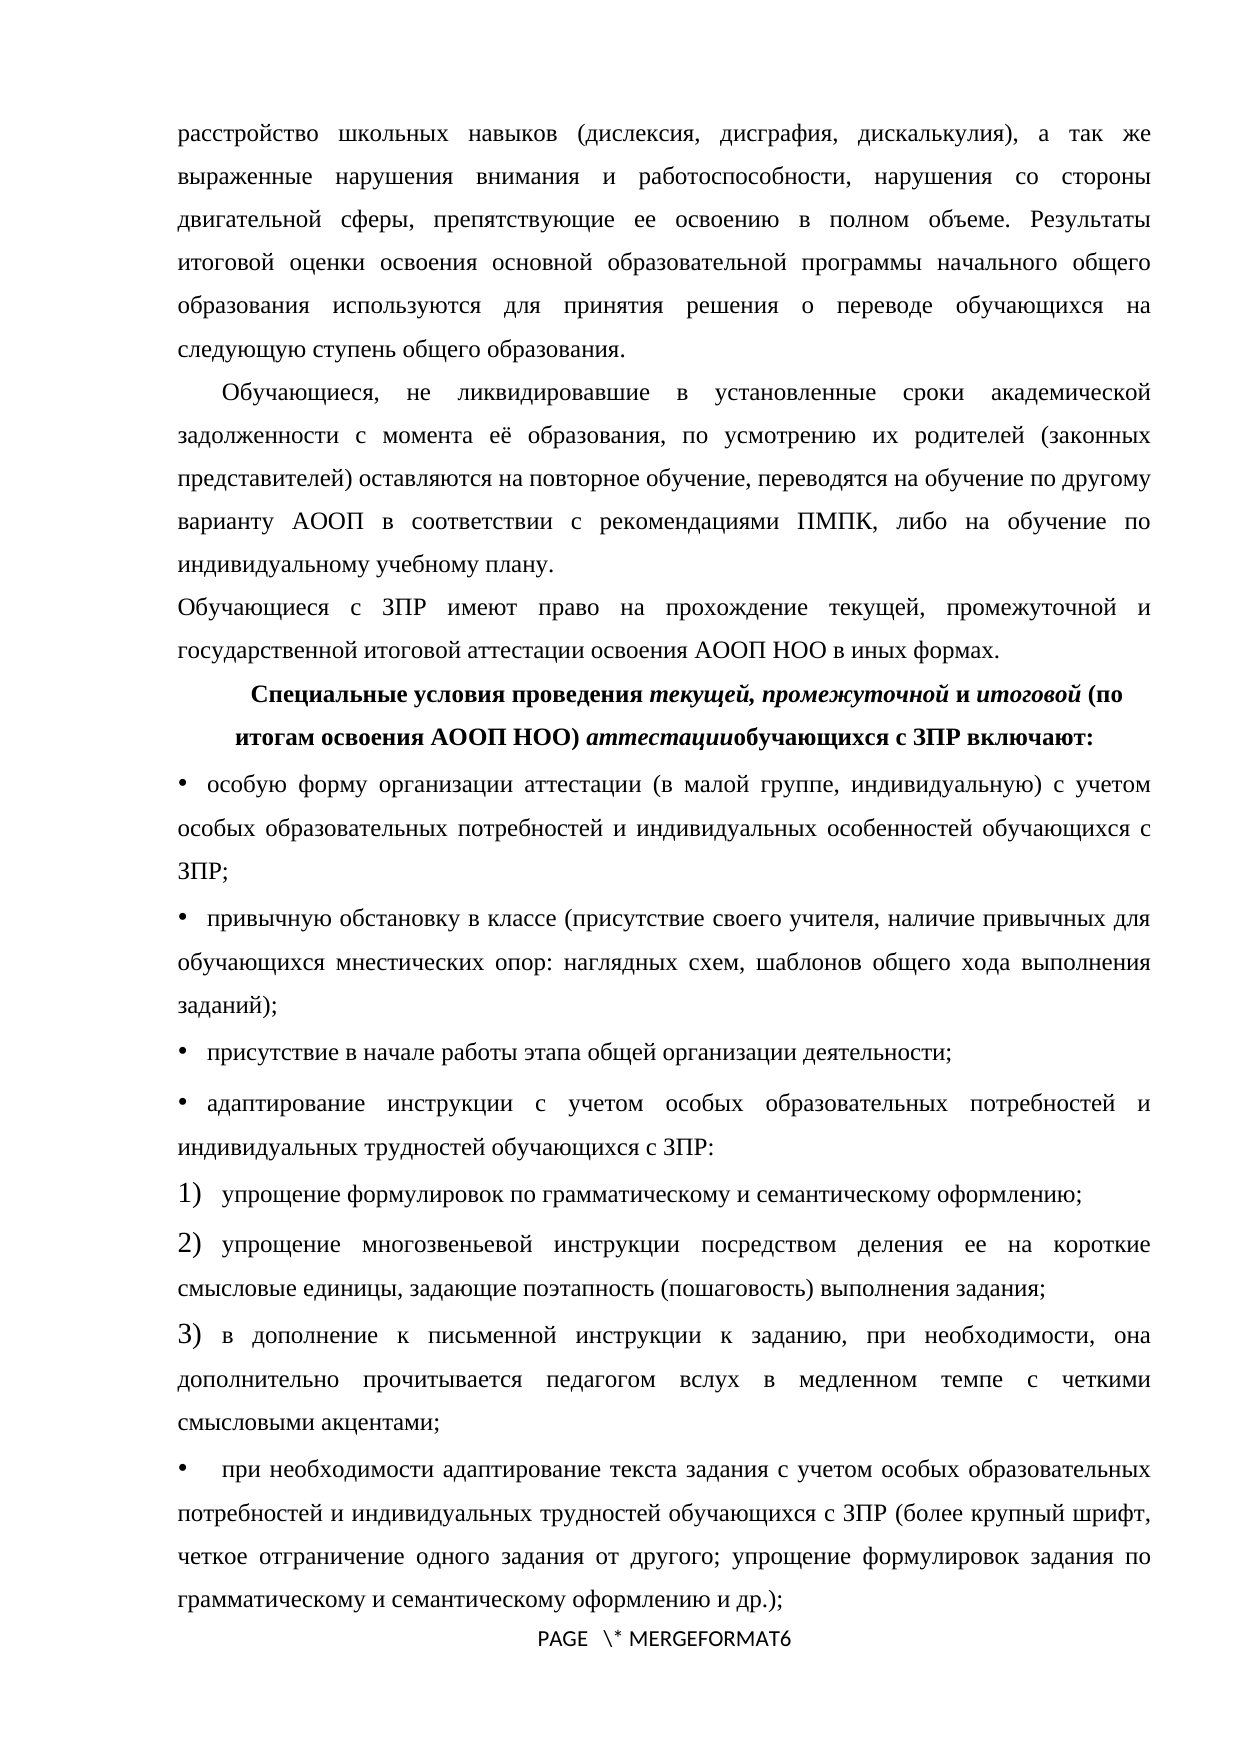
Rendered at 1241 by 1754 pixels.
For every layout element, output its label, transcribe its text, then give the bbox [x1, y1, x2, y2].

text Обучающиеся с ЗПР имеют право на прохождение текущей, промежуточной и государственной итоговой аттестации освоения АООП НОО в иных формах. [177, 592, 1152, 664]
list присутствие в начале работы этапа общей организации деятельности; [177, 1033, 1152, 1067]
text Обучающиеся, не ликвидировавшие в установленные сроки академической задолженности с момента её образования, по усмотрению их родителей (законных представителей) оставляются на повторное обучение, переводятся на обучение по другому варианту АООП в соответствии с рекомендациями ПМПК, либо на обучение по индивидуальному учебному плану. [177, 377, 1152, 578]
list упрощение формулировок по грамматическому и семантическому оформлению; [177, 1175, 1152, 1208]
list при необходимости адаптирование текста задания с учетом особых образовательных потребностей и индивидуальных трудностей обучающихся с ЗПР (более крупный шрифт, четкое отграничение одного задания от другого; упрощение формулировок задания по грамматическому и семантическому оформлению и др.); [177, 1450, 1152, 1613]
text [177, 118, 1152, 362]
list адаптирование инструкции с учетом особых образовательных потребностей и индивидуальных трудностей обучающихся с ЗПР: [177, 1084, 1152, 1160]
list привычную обстановку в классе (присутствие своего учителя, наличие привычных для обучающихся мнестических опор: наглядных схем, шаблонов общего хода выполнения заданий); [177, 899, 1152, 1019]
list упрощение многозвеньевой инструкции посредством деления ее на короткие смысловые единицы, задающие поэтапность (пошаговость) выполнения задания; [177, 1225, 1152, 1302]
list в дополнение к письменной инструкции к заданию, при необходимости, она дополнительно прочитывается педагогом вслух в медленном темпе с четкими смысловыми акцентами; [177, 1316, 1152, 1436]
text Специальные условия проведения текущей, промежуточной и итоговой (по итогам освоения АООП НОО) аттестацииобучающихся с ЗПР включают: [177, 679, 1152, 751]
list особую форму организации аттестации (в малой группе, индивидуальную) с учетом особых образовательных потребностей и индивидуальных особенностей обучающихся с ЗПР; [177, 765, 1152, 885]
